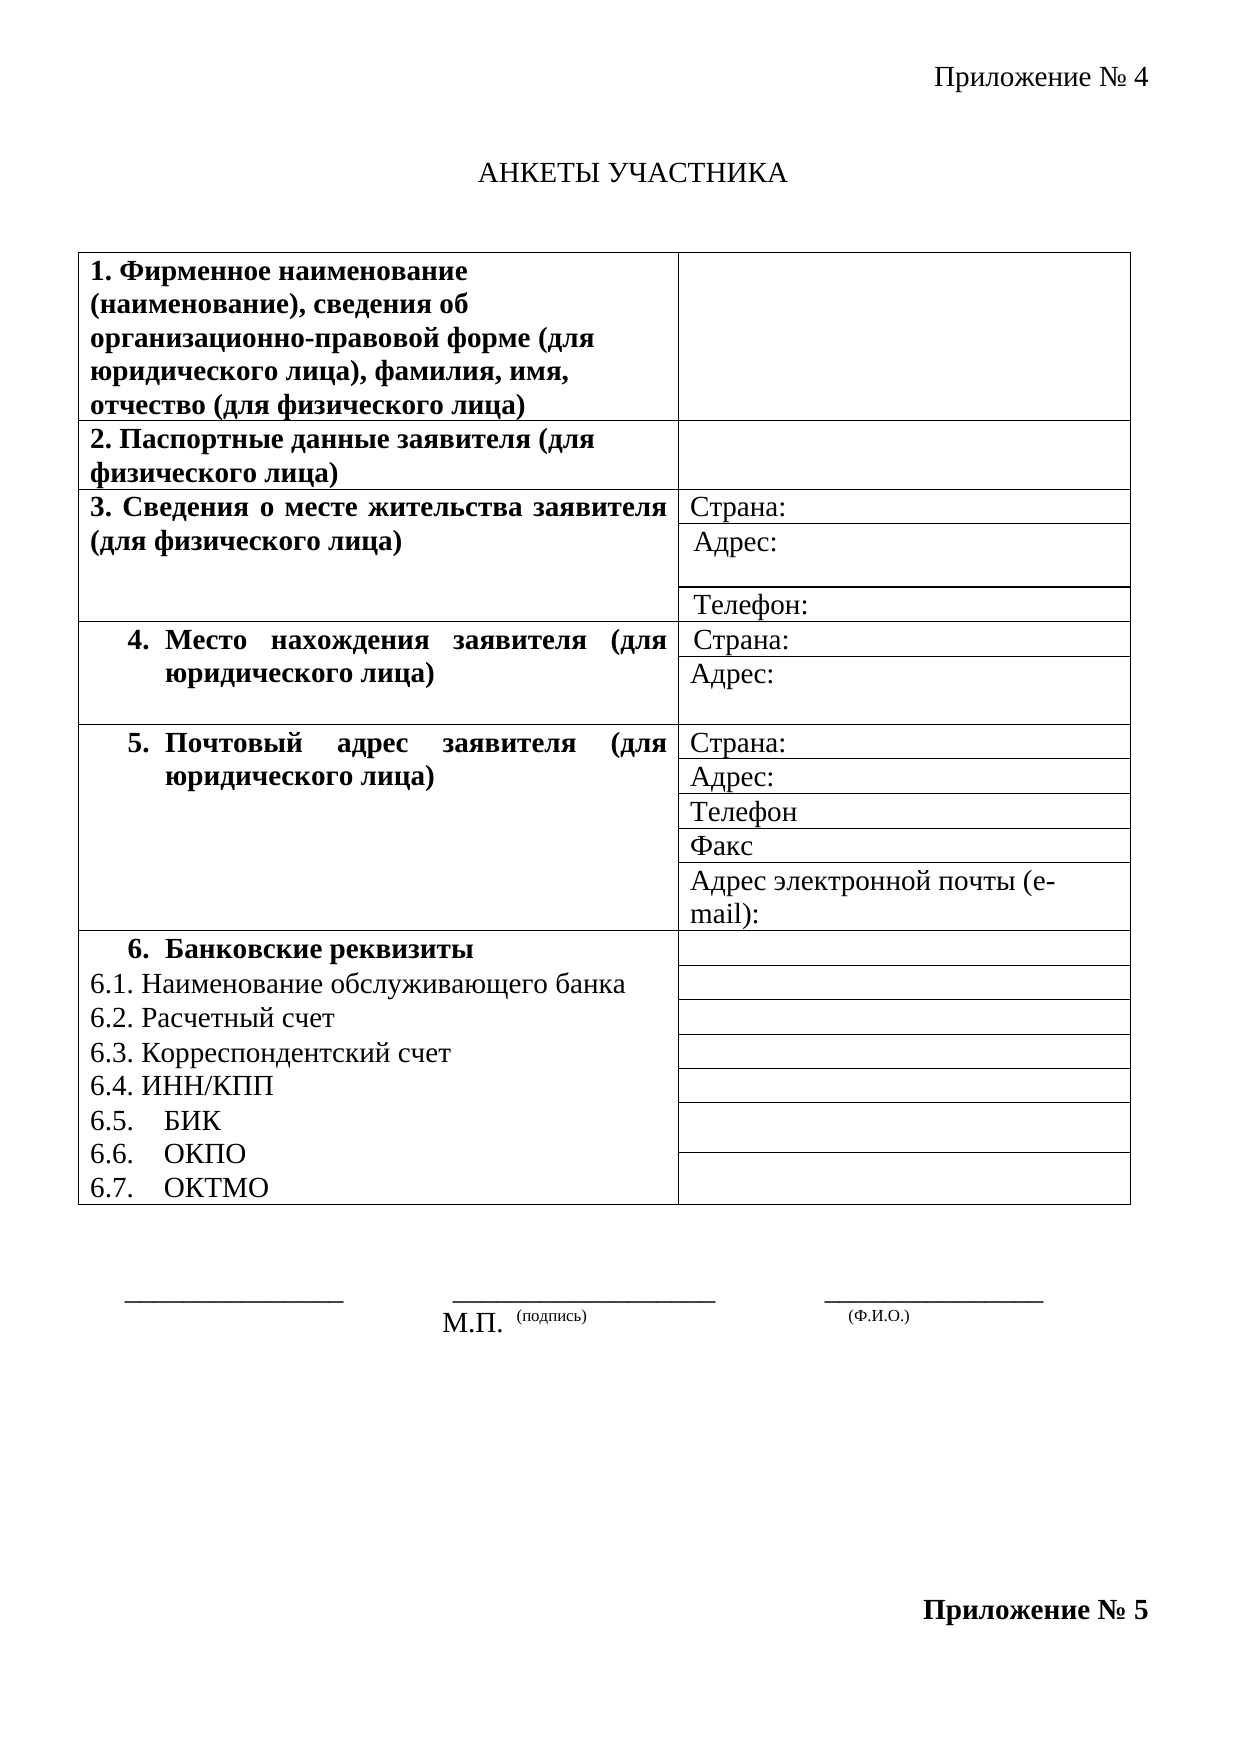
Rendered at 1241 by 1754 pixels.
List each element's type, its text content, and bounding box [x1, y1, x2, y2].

table_cell 3. Сведения о месте жительства заявителя (для физического лица) [79, 490, 678, 621]
table_cell Факс [679, 829, 1130, 862]
table_cell Адрес: [679, 759, 1130, 793]
table_cell [679, 421, 1130, 488]
text Приложение № 5 [117, 1592, 1148, 1625]
table_cell 6.2. Расчетный счет [79, 999, 678, 1034]
table_cell БИК ОКПО ОКТМО [79, 1102, 678, 1204]
table_cell [679, 966, 1130, 999]
text АНКЕТЫ УЧАСТНИКА [117, 155, 1148, 189]
table_cell Телефон [679, 794, 1130, 827]
table_cell 2. Паспортные данные заявителя (для физического лица) [79, 421, 678, 488]
table_cell 6.3. Корреспондентский счет 6.4. ИНН/КПП [79, 1034, 678, 1102]
table_cell Телефон: [679, 588, 1130, 621]
table_cell Страна: [679, 490, 1130, 523]
table_cell Страна: [679, 622, 1130, 656]
table_cell Банковские реквизиты [79, 931, 678, 965]
table_cell Почтовый адрес заявителя (для юридического лица) [79, 725, 678, 930]
table_header [679, 253, 1130, 420]
table_header 1. Фирменное наименование (наименование), сведения об организационно-правовой форме (для юридического лица), фамилия, имя, отчество (для физического лица) [79, 253, 678, 420]
text Приложение № 4 [117, 59, 1148, 93]
table_cell [679, 1103, 1130, 1152]
text М.П. (подпись) (Ф.И.О.) [117, 1305, 1148, 1339]
table_cell Адрес: [679, 657, 1130, 724]
table_cell [679, 1000, 1130, 1034]
table_cell [679, 1069, 1130, 1102]
table_cell Страна: [679, 725, 1130, 758]
table_cell 6.1. Наименование обслуживающего банка [79, 965, 678, 999]
table_cell Адрес: [679, 524, 1130, 586]
table_cell [679, 931, 1130, 965]
table_cell Место нахождения заявителя (для юридического лица) [79, 622, 678, 724]
table_cell [679, 1035, 1130, 1068]
table_cell Адрес электронной почты (e-mail): [679, 863, 1130, 930]
text _______________ __________________ _______________ [117, 1272, 1148, 1305]
table_cell [679, 1153, 1130, 1204]
